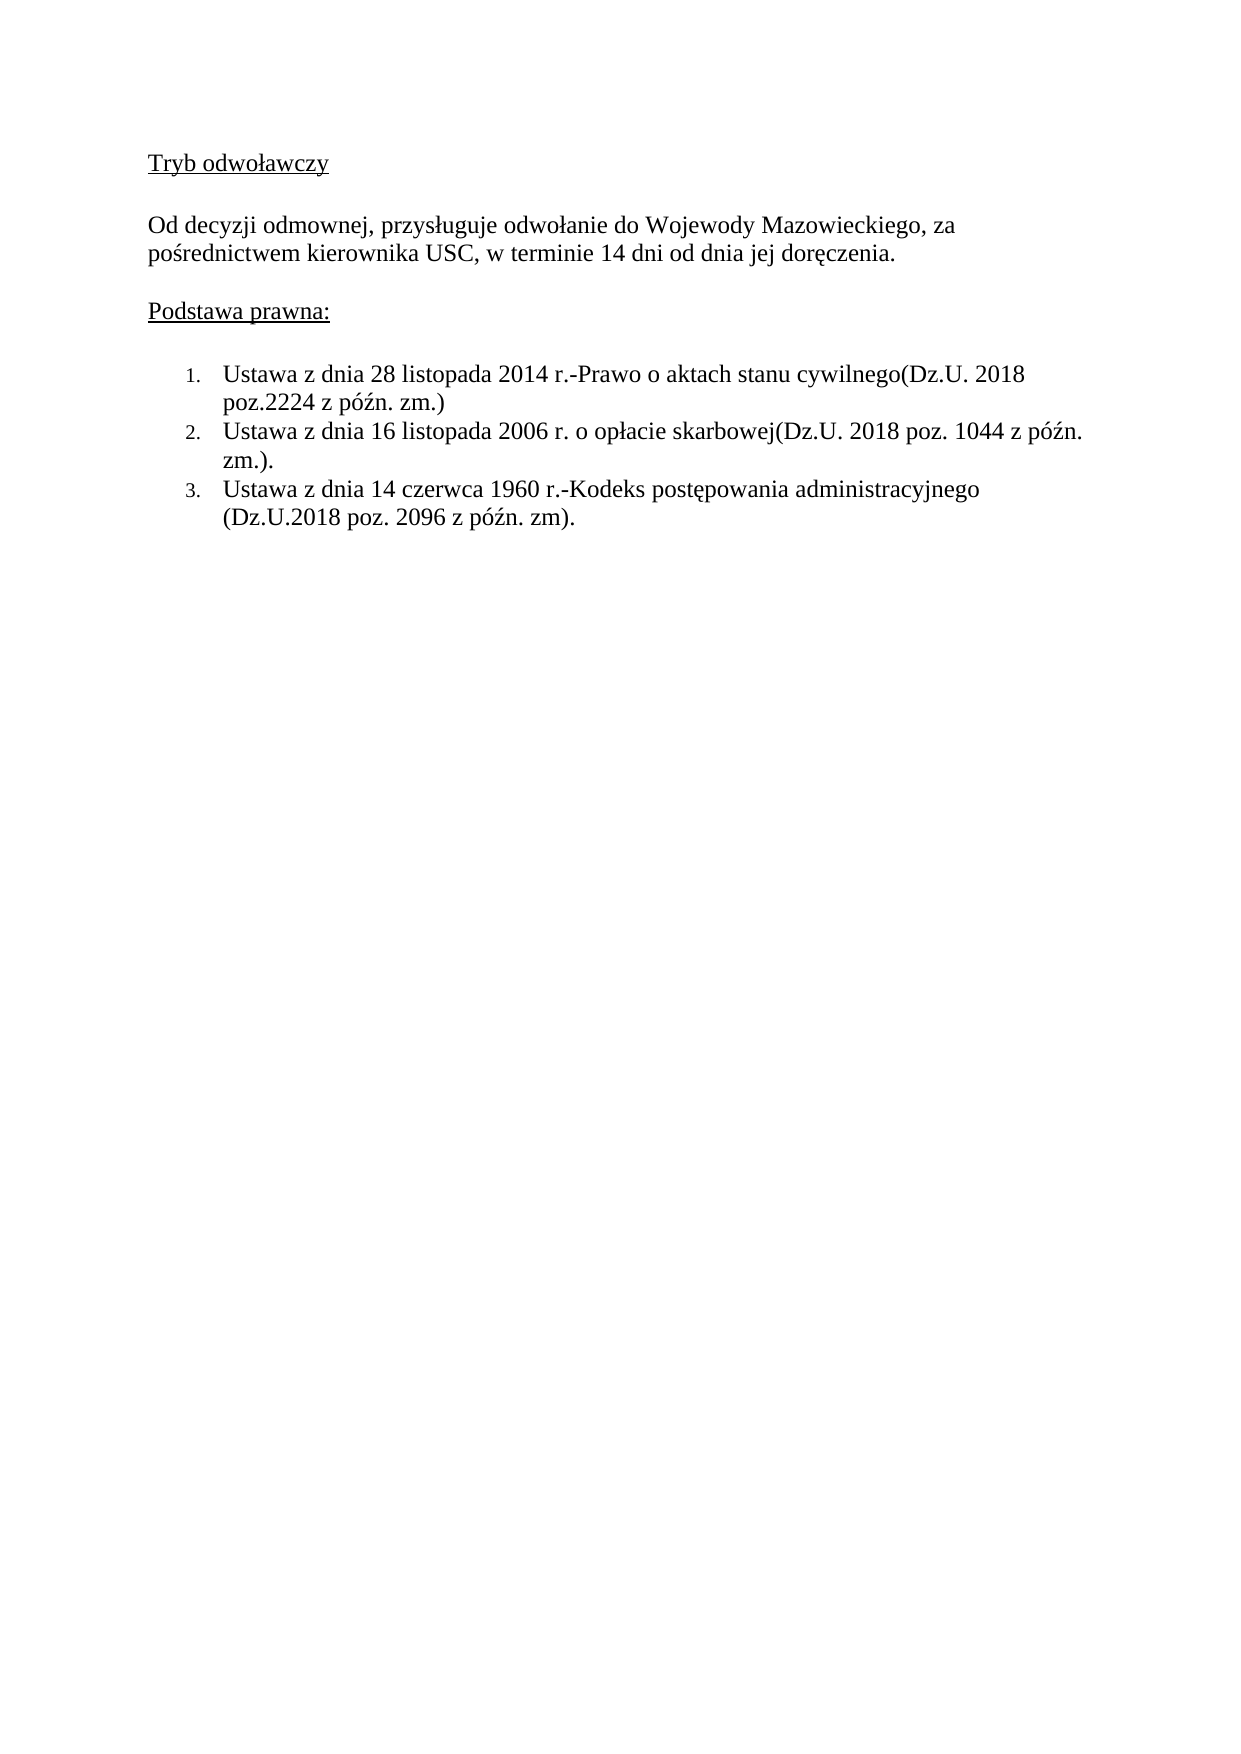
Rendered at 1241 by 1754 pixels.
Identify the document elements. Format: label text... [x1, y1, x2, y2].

subtitle Tryb odwoławczy [148, 148, 1093, 176]
list Ustawa z dnia 16 listopada 2006 r. o opłacie skarbowej(Dz.U. 2018 poz. 1044 z późn. zm.). [185, 416, 1093, 474]
subtitle Podstawa prawna: [148, 296, 1093, 325]
list Ustawa z dnia 28 listopada 2014 r.-Prawo o aktach stanu cywilnego(Dz.U. 2018 poz.2224 z późn. zm.) [185, 359, 1093, 416]
text Od decyzji odmownej, przysługuje odwołanie do Wojewody Mazowieckiego, za pośrednictwem kierownika USC, w terminie 14 dni od dnia jej doręczenia. [148, 210, 1093, 267]
list Ustawa z dnia 14 czerwca 1960 r.-Kodeks postępowania administracyjnego (Dz.U.2018 poz. 2096 z późn. zm). [185, 474, 1093, 531]
